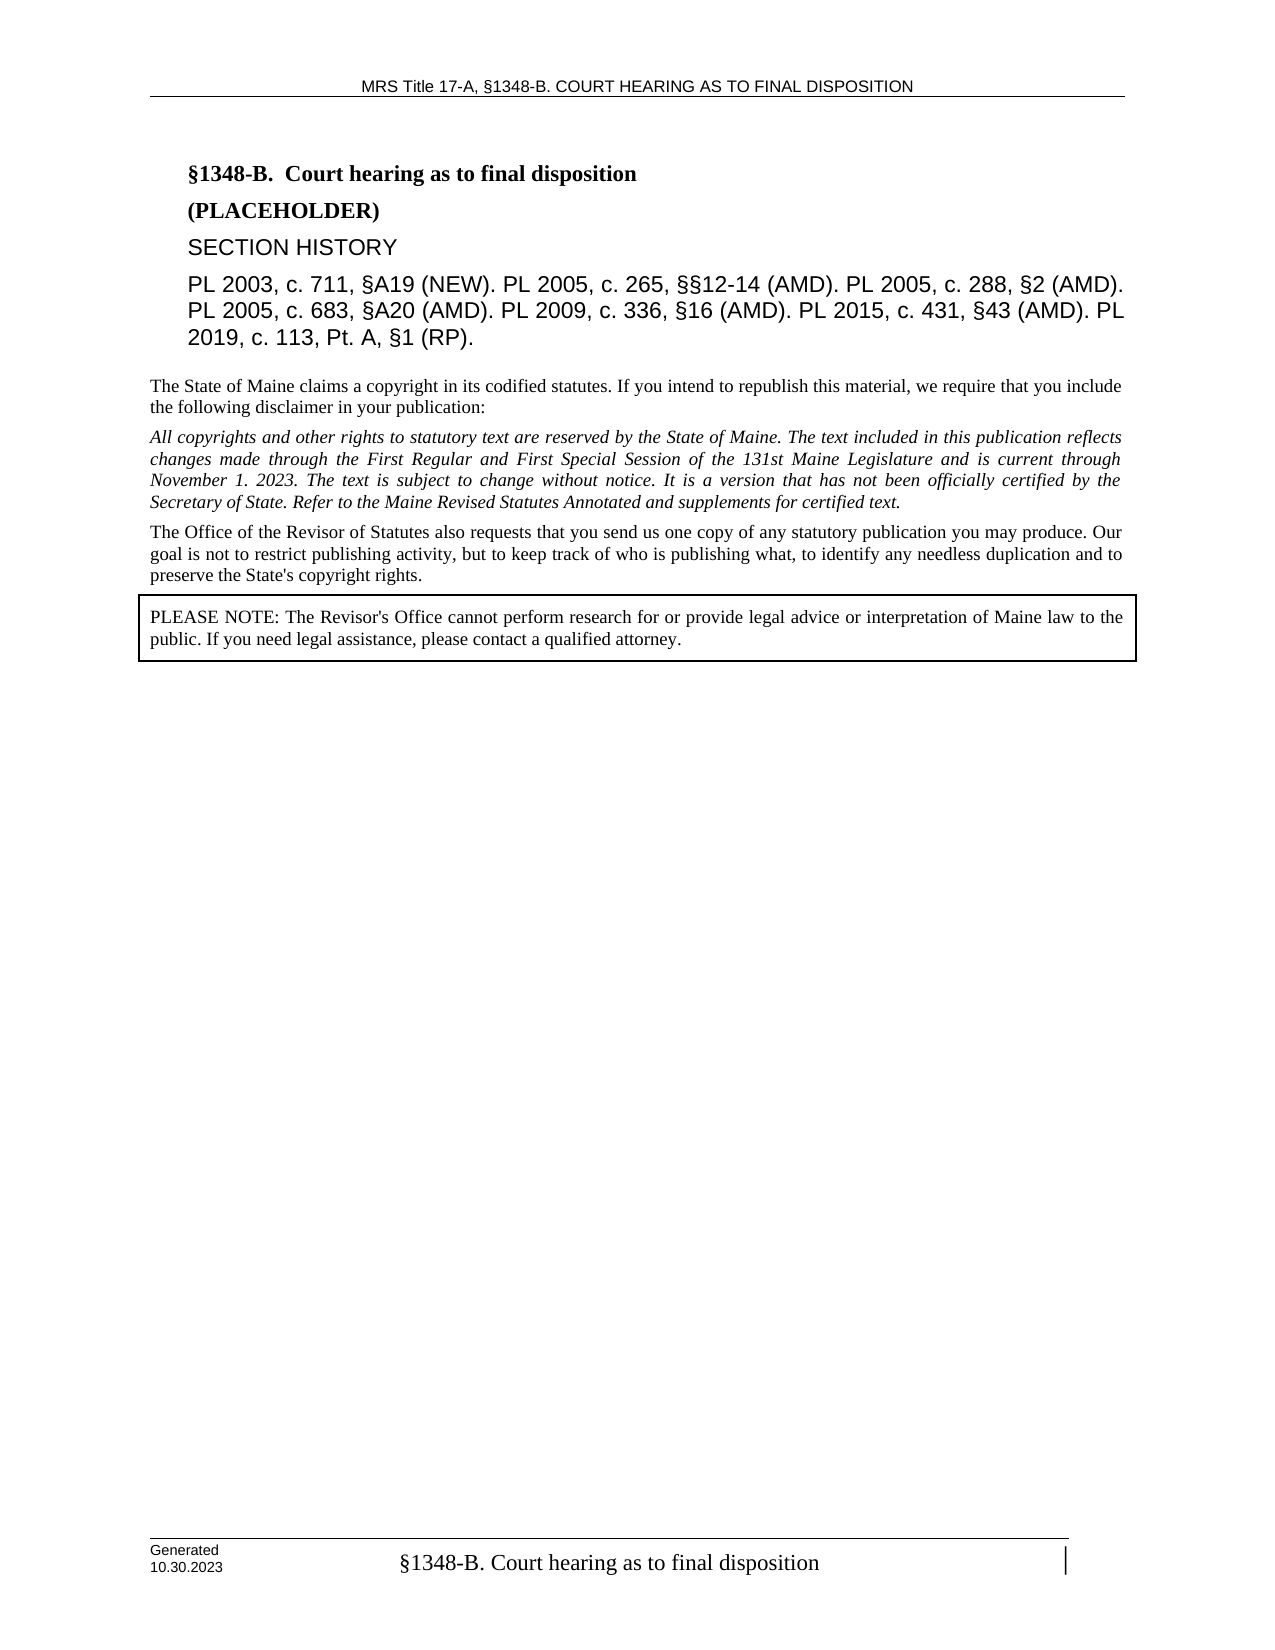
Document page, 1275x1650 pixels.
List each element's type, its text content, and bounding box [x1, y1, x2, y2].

text PL 2003, c. 711, §A19 (NEW). PL 2005, c. 265, §§12-14 (AMD). PL 2005, c. 288, §2 (AMD). PL 2005, c. 683, §A20 (AMD). PL 2009, c. 336, §16 (AMD). PL 2015, c. 431, §43 (AMD). PL 2019, c. 113, Pt. A, §1 (RP). [187, 271, 1125, 350]
text PLEASE NOTE: The Revisor's Office cannot perform research for or provide legal advice or interpretation of Maine law to the public. If you need legal assistance, please contact a qualified attorney. [140, 596, 1135, 660]
text All copyrights and other rights to statutory text are reserved by the State of Maine. The text included in this publication reflects changes made through the First Regular and First Special Session of the 131st Maine Legislature and is current through November 1. 2023 . The text is subject to change without notice. It is a version that has not been officially certified by the Secretary of State. Refer to the Maine Revised Statutes Annotated and supplements for certified text. [150, 426, 1125, 512]
text §1348-B. Court hearing as to final disposition [187, 160, 1125, 187]
text SECTION HISTORY [187, 234, 1125, 260]
text (PLACEHOLDER) [187, 197, 1125, 223]
text The Office of the Revisor of Statutes also requests that you send us one copy of any statutory publication you may produce. Our goal is not to restrict publishing activity, but to keep track of who is publishing what, to identify any needless duplication and to preserve the State's copyright rights. [150, 521, 1125, 586]
text The State of Maine claims a copyright in its codified statutes. If you intend to republish this material, we require that you include the following disclaimer in your publication: [150, 375, 1125, 418]
